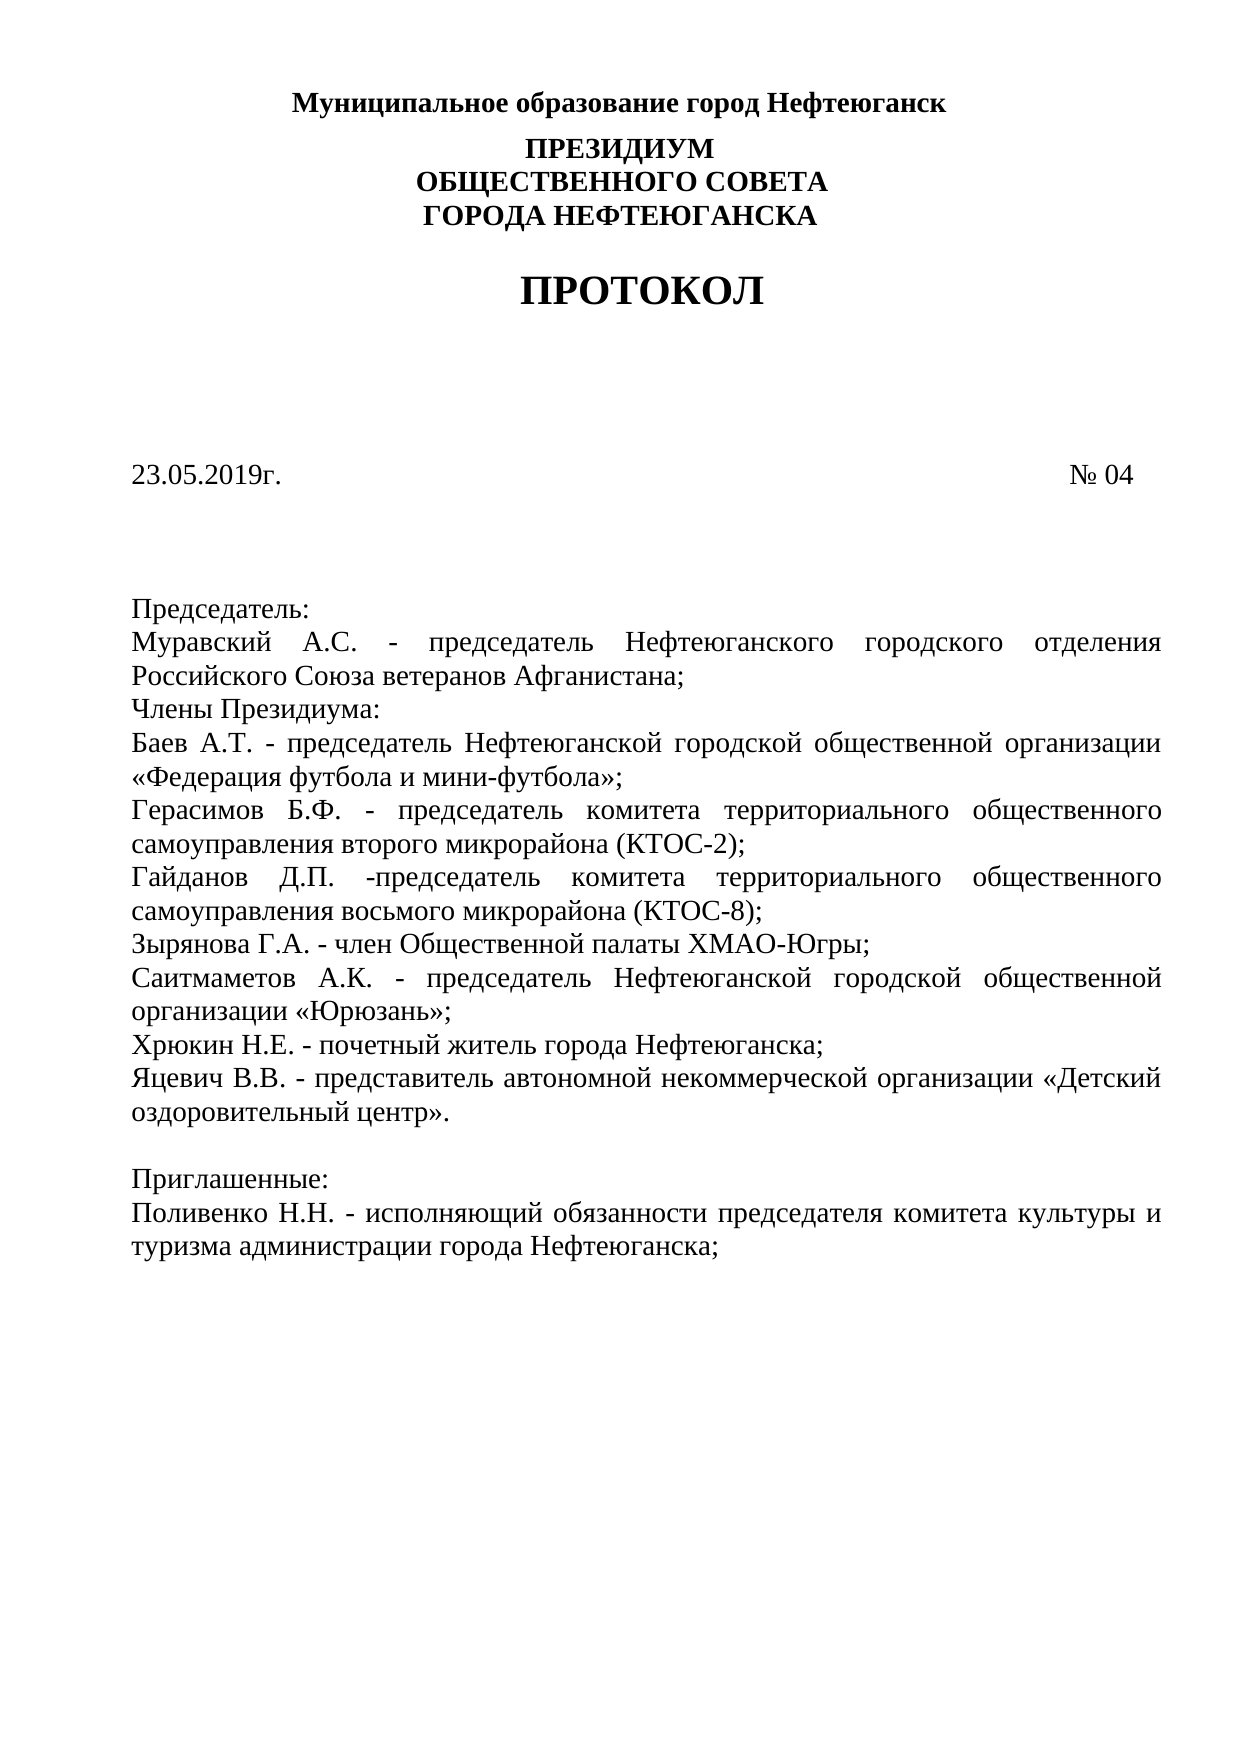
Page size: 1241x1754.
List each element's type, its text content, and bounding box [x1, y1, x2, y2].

text Приглашенные: [131, 1161, 1162, 1195]
text Герасимов Б.Ф. - председатель комитета территориального общественного самоуправления второго микрорайона (КТОС-2); [131, 792, 1162, 859]
text ОБЩЕСТВЕННОГО СОВЕТА [131, 164, 1162, 198]
text Хрюкин Н.Е. - почетный житель города Нефтеюганска; [131, 1027, 1162, 1061]
text Баев А.Т. - председатель Нефтеюганской городской общественной организации «Федерация футбола и мини-футбола»; [131, 725, 1162, 792]
text Саитмаметов А.К. - председатель Нефтеюганской городской общественной организации «Юрюзань»; [131, 960, 1162, 1027]
text Члены Президиума: [131, 692, 1162, 725]
text Поливенко Н.Н. - исполняющий обязанности председателя комитета культуры и туризма администрации города Нефтеюганска; [131, 1195, 1162, 1262]
text 23.05.2019г. № 04 [131, 457, 1162, 490]
text Зырянова Г.А. - член Общественной палаты ХМАО-Югры; [131, 926, 1162, 960]
text Муниципальное образование город Нефтеюганск [131, 86, 1162, 119]
text Председатель: [131, 591, 1162, 624]
text ПРЕЗИДИУМ [131, 131, 1162, 164]
text Гайданов Д.П. -председатель комитета территориального общественного самоуправления восьмого микрорайона (КТОС-8); [131, 859, 1162, 926]
text Яцевич В.В. - представитель автономной некоммерческой организации «Детский оздоровительный центр». [131, 1061, 1162, 1128]
text Муравский А.С. - председатель Нефтеюганского городского отделения Российского Союза ветеранов Афганистана; [131, 624, 1162, 692]
text ГОРОДА НЕФТЕЮГАНСКА [131, 198, 1162, 232]
text ПРОТОКОЛ [426, 265, 1162, 313]
